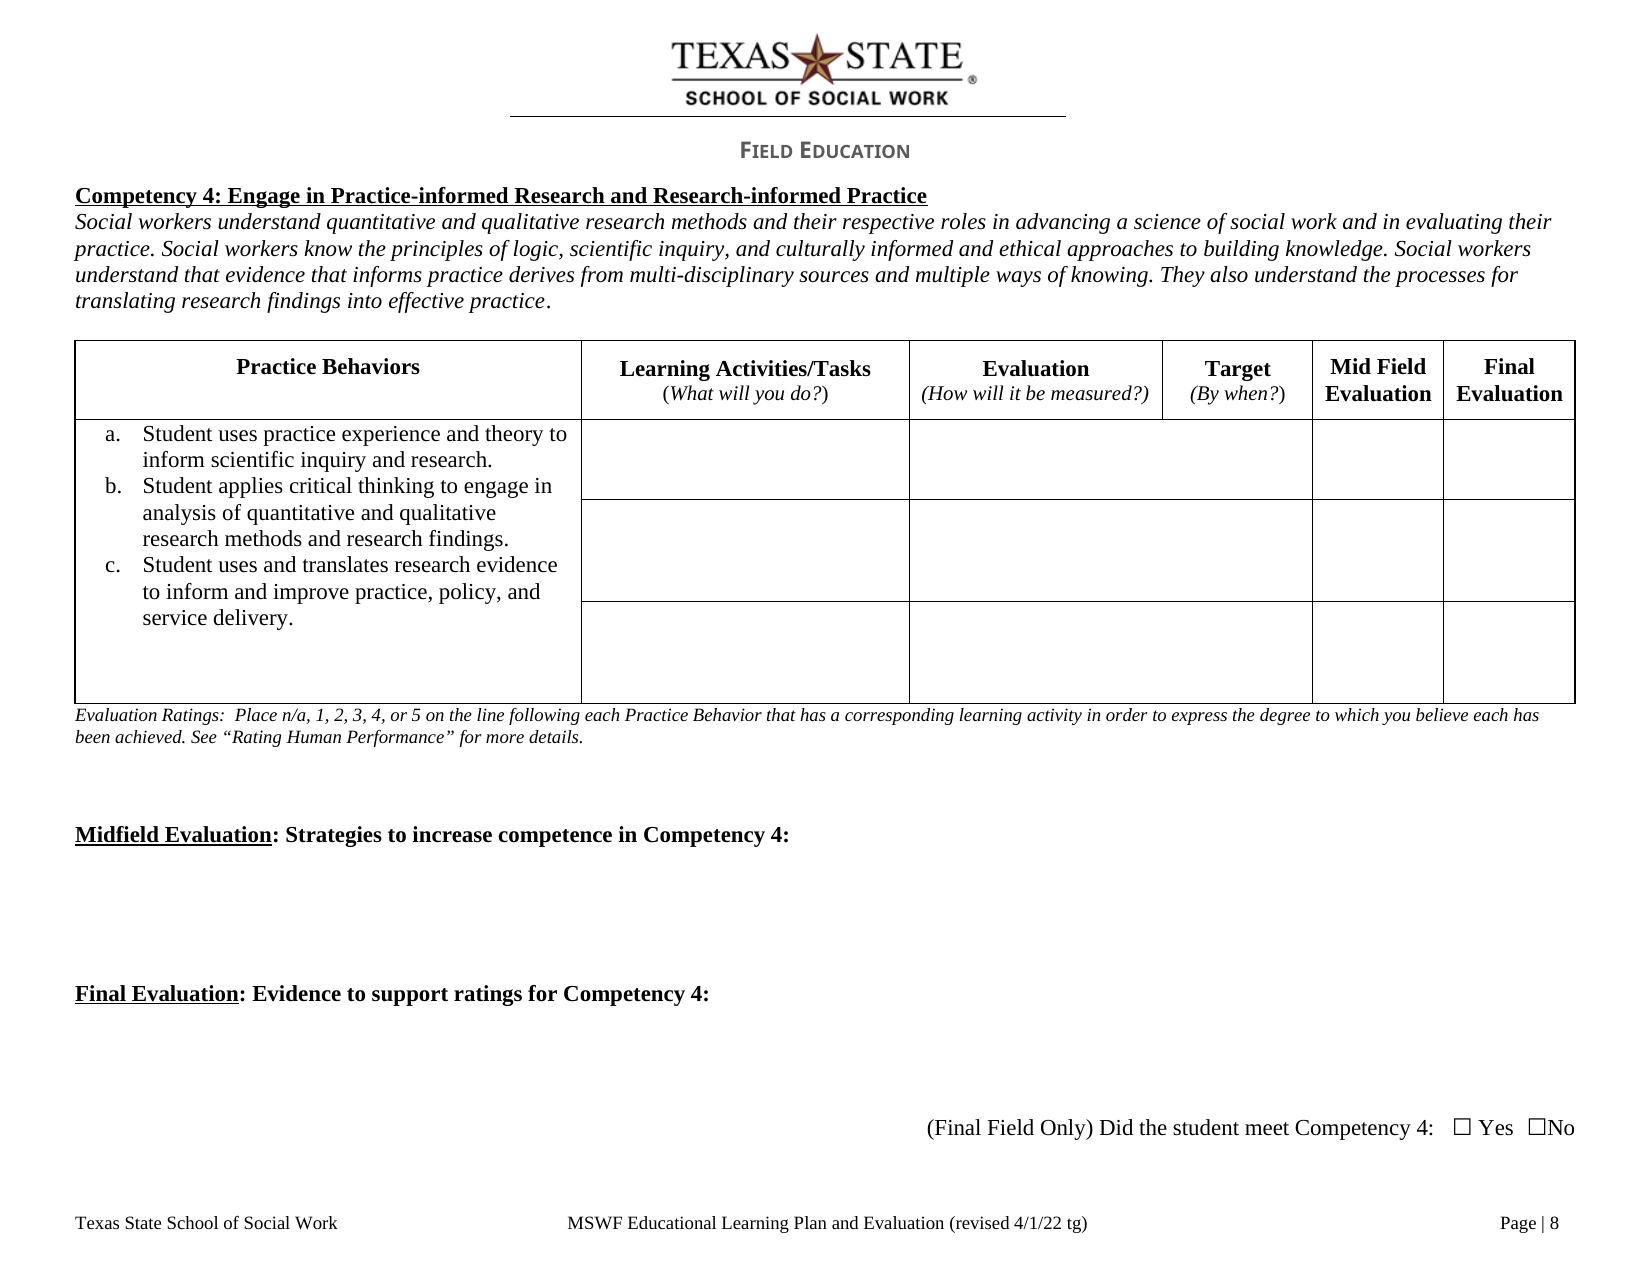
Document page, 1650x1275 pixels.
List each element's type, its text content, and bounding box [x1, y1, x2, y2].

table_cell [910, 420, 1312, 499]
table_cell [1313, 420, 1443, 499]
table_cell [910, 602, 1312, 703]
table_header Evaluation (How will it be measured?) [910, 341, 1162, 419]
table_cell [910, 500, 1312, 601]
table_cell Student uses practice experience and theory to inform scientific inquiry and research. Student applies critical thinking to engage in analysis of quantitative and qualitative research methods and research findings. Student uses and translates research evidence to inform and improve practice, policy, and service delivery. [76, 420, 581, 703]
picture [669, 30, 981, 114]
text Final Evaluation: Evidence to support ratings for Competency 4: [75, 979, 1575, 1006]
table_cell [1313, 602, 1443, 703]
table_cell [1444, 420, 1574, 499]
table_header Learning Activities/Tasks (What will you do?) [582, 341, 909, 419]
text Midfield Evaluation: Strategies to increase competence in Competency 4: [75, 821, 1575, 848]
table_cell [582, 602, 909, 703]
table_header Target (By when?) [1163, 341, 1312, 419]
table_header Mid Field Evaluation [1313, 341, 1443, 419]
text Social workers understand quantitative and qualitative research methods and their respective roles in advancing a science of social work and in evaluating their practice. Social workers know the principles of logic, scientific inquiry, and culturally informed and ethical approaches to building knowledge. Social workers understand that evidence that informs practice derives from multi-disciplinary sources and multiple ways of knowing. They also understand the processes for translating research findings into effective practice. [75, 208, 1575, 314]
text (Final Field Only) Did the student meet Competency 4: Yes No [75, 1111, 1575, 1143]
table_cell [1444, 602, 1574, 703]
table_cell [582, 500, 909, 601]
table_cell [582, 420, 909, 499]
table_header Practice Behaviors [76, 341, 581, 419]
table_cell [1313, 500, 1443, 601]
text Competency 4: Engage in Practice-informed Research and Research-informed Practice [75, 182, 1575, 208]
table_cell [1444, 500, 1574, 601]
table_header Final Evaluation [1444, 341, 1574, 419]
text Evaluation Ratings: Place n/a, 1, 2, 3, 4, or 5 on the line following each Practice Behavior that has a corresponding learning activity in order to express the degree to which you believe each has been achieved. See “Rating Human Performance” for more details. [75, 704, 1575, 747]
